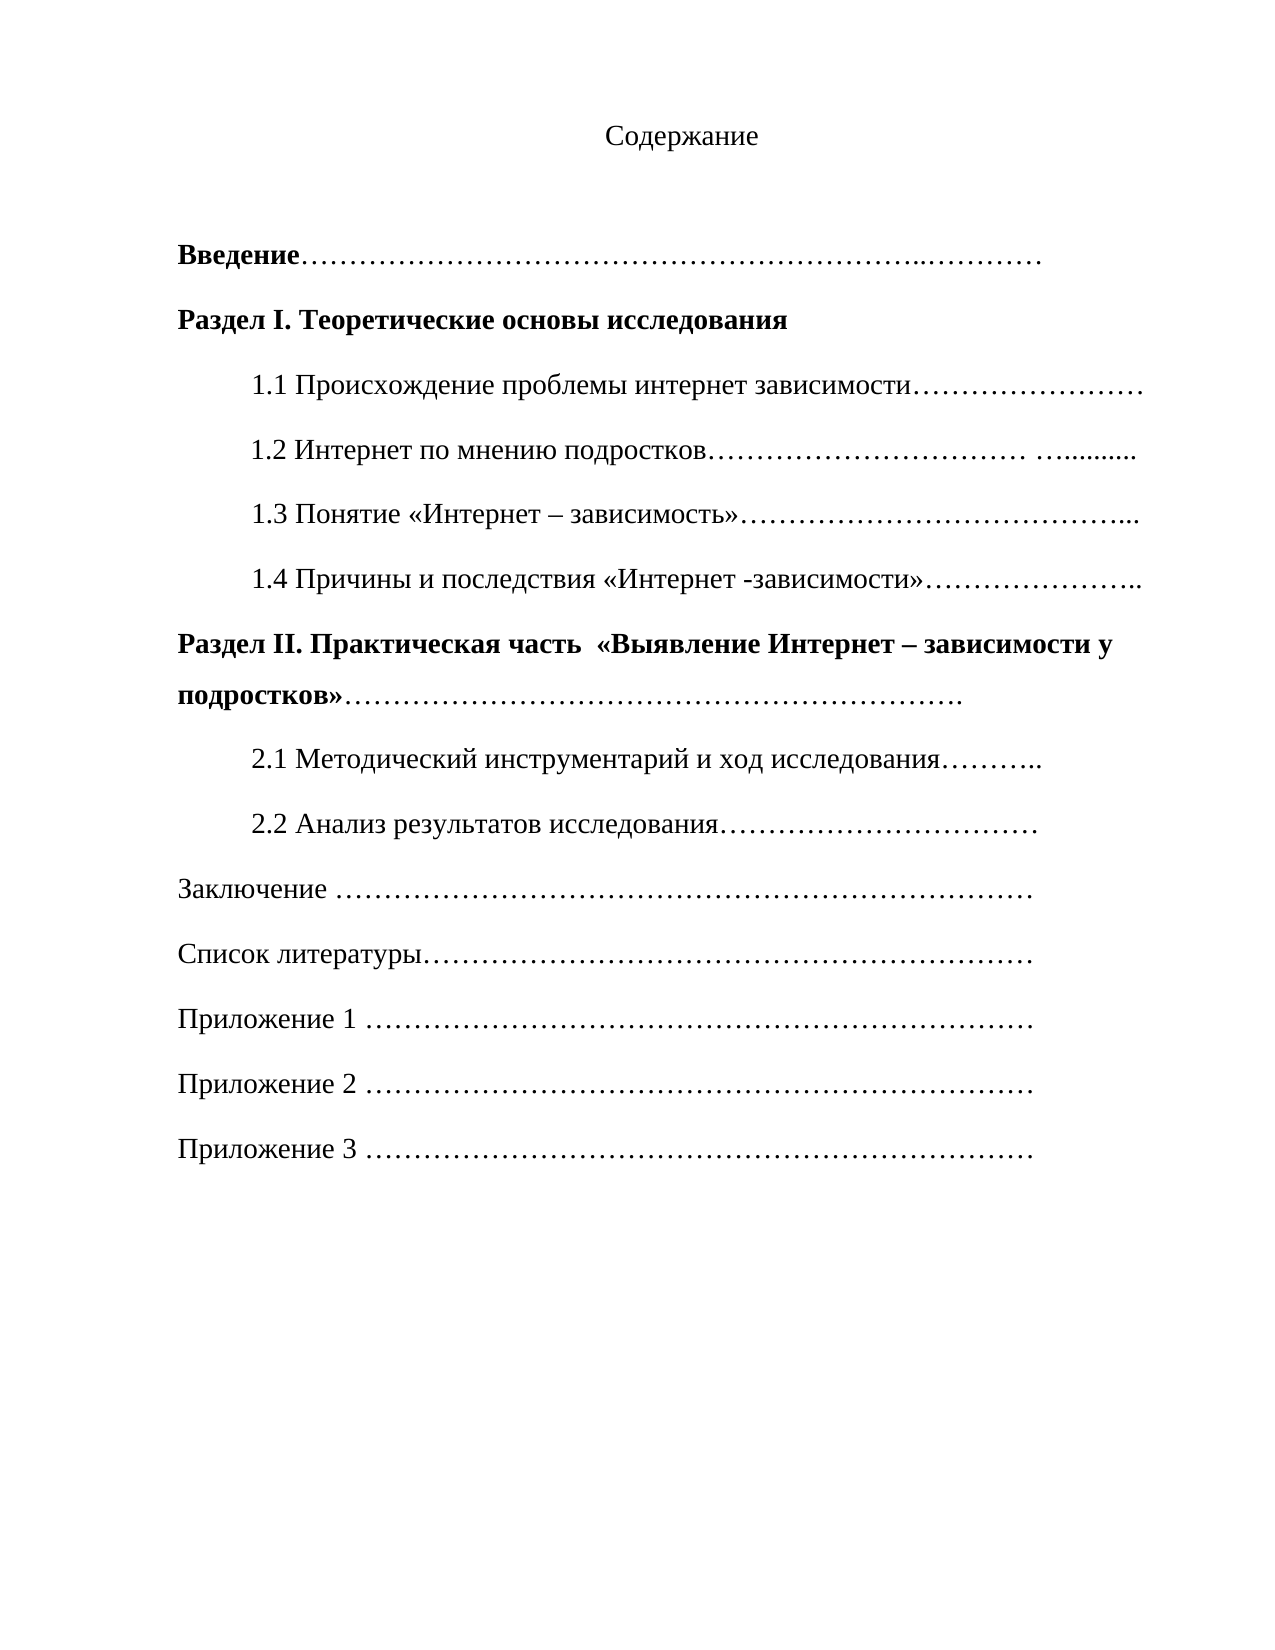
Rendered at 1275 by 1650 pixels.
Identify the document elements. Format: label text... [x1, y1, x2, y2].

text Приложение 3 …………………………………………………………… [177, 1131, 1186, 1164]
text Приложение 2 …………………………………………………………… [177, 1066, 1186, 1100]
text Приложение 1 …………………………………………………………… [177, 1001, 1186, 1035]
text Раздел I. Теоретические основы исследования [177, 302, 1186, 336]
text 1.4 Причины и последствия «Интернет -зависимости»………………….. [177, 562, 1186, 595]
text Введение………………………………………………………..………… [177, 237, 1186, 271]
text Заключение ……………………………………………………………… [177, 871, 1186, 905]
text 1.1 Происхождение проблемы интернет зависимости…………………… [177, 367, 1186, 400]
text Раздел II. Практическая часть «Выявление Интернет – зависимости у подростков»………………………………………………………. [177, 626, 1186, 710]
text 1.2 Интернет по мнению подростков…………………………… ….......... [177, 432, 1186, 465]
text 2.1 Методический инструментарий и ход исследования……….. [177, 742, 1186, 775]
text 1.3 Понятие «Интернет – зависимость»…………………………………... [177, 497, 1186, 530]
text Содержание [177, 118, 1186, 152]
text 2.2 Анализ результатов исследования…………………………… [177, 807, 1186, 840]
text Список литературы……………………………………………………… [177, 936, 1186, 970]
